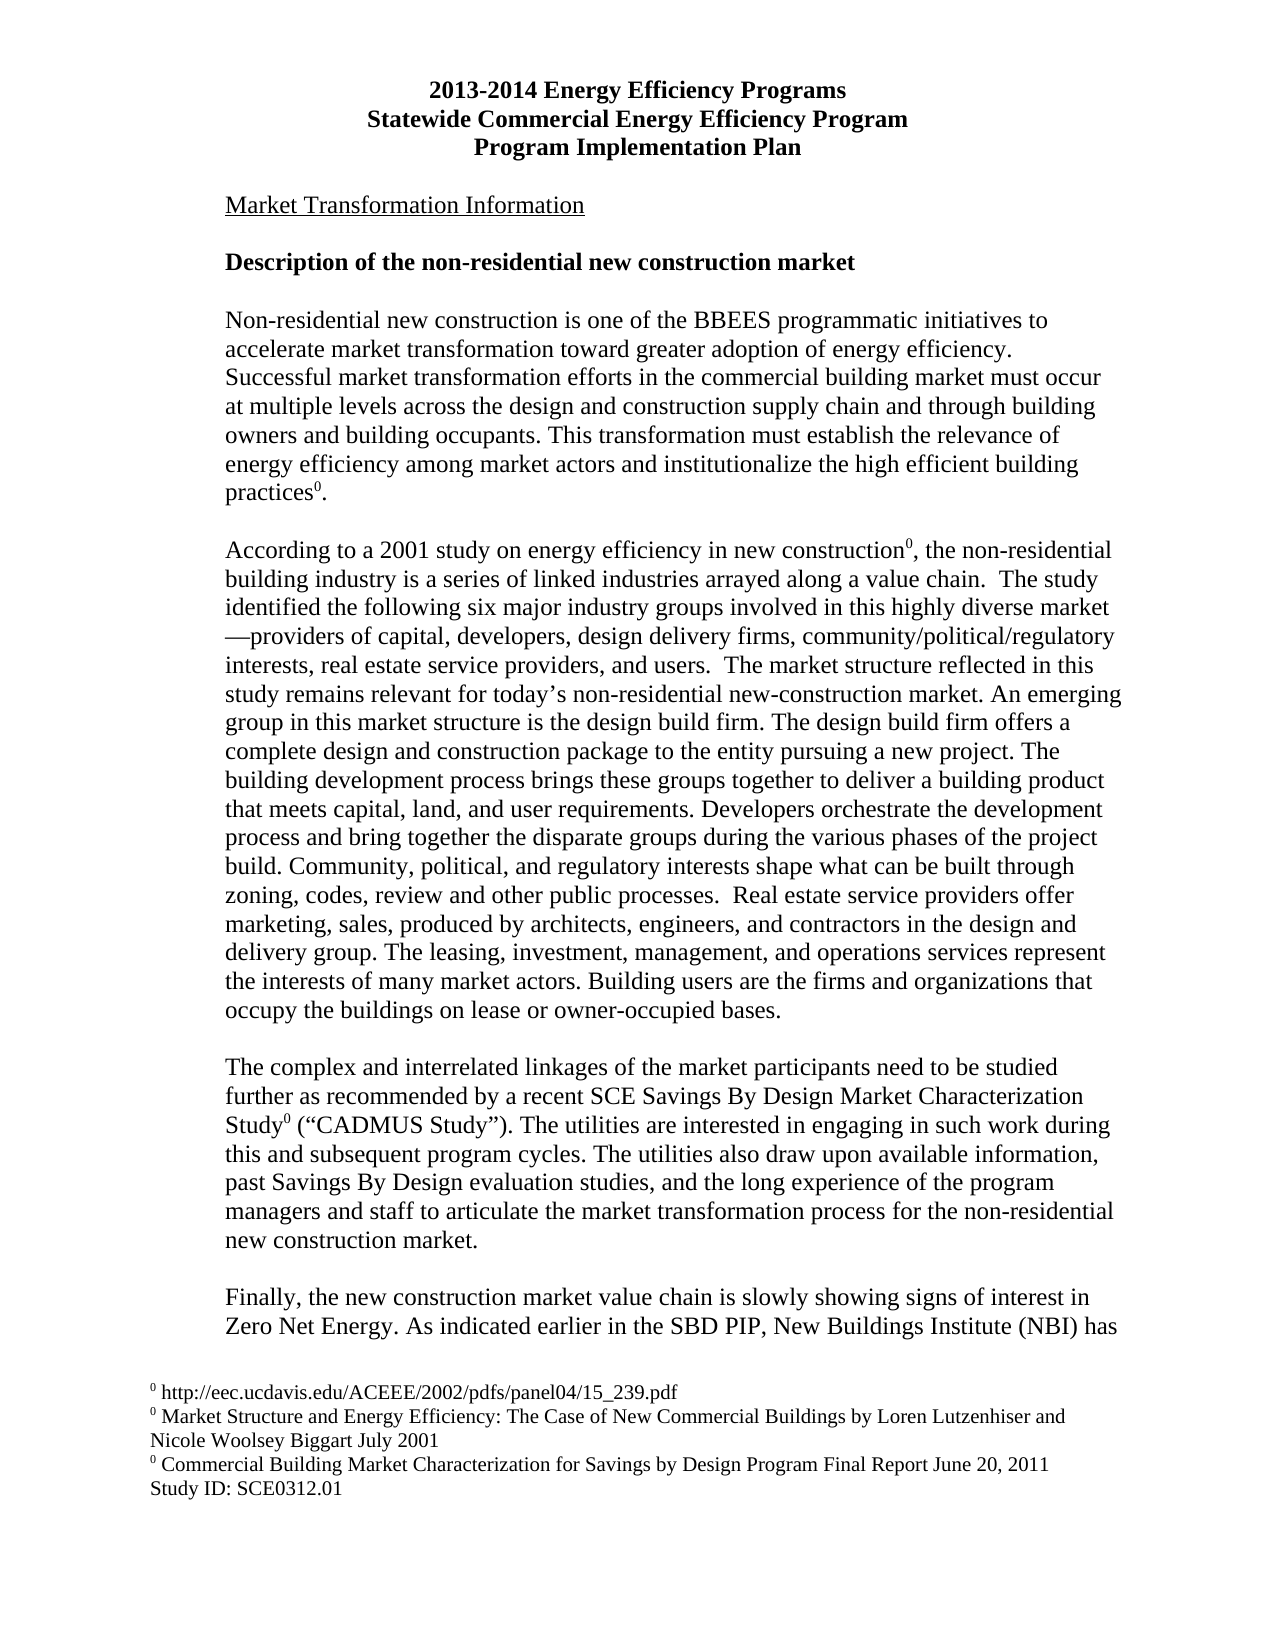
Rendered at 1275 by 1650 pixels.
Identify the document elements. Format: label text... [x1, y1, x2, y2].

text According to a 2001 study on energy efficiency in new construction, the non-residential building industry is a series of linked industries arrayed along a value chain. The study identified the following six major industry groups involved in this highly diverse market—providers of capital, developers, design delivery firms, community/political/regulatory interests, real estate service providers, and users. The market structure reflected in this study remains relevant for today’s non-residential new-construction market. An emerging group in this market structure is the design build firm. The design build firm offers a complete design and construction package to the entity pursuing a new project. The building development process brings these groups together to deliver a building product that meets capital, land, and user requirements. Developers orchestrate the development process and bring together the disparate groups during the various phases of the project build. Community, political, and regulatory interests shape what can be built through zoning, codes, review and other public processes. Real estate service providers offer marketing, sales, produced by architects, engineers, and contractors in the design and delivery group. The leasing, investment, management, and operations services represent the interests of many market actors. Building users are the firms and organizations that occupy the buildings on lease or owner-occupied bases. [225, 535, 1125, 1024]
list Description of the non-residential new construction market [169, 247, 1125, 276]
text Non-residential new construction is one of the BBEES programmatic initiatives to accelerate market transformation toward greater adoption of energy efficiency. Successful market transformation efforts in the commercial building market must occur at multiple levels across the design and construction supply chain and through building owners and building occupants. This transformation must establish the relevance of energy efficiency among market actors and institutionalize the high efficient building practices. [225, 305, 1125, 506]
text The complex and interrelated linkages of the market participants need to be studied further as recommended by a recent SCE Savings By Design Market Characterization Study (“CADMUS Study”). The utilities are interested in engaging in such work during this and subsequent program cycles. The utilities also draw upon available information, past Savings By Design evaluation studies, and the long experience of the program managers and staff to articulate the market transformation process for the non-residential new construction market. [225, 1052, 1125, 1254]
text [225, 1282, 1125, 1340]
subtitle Market Transformation Information [225, 190, 1125, 219]
